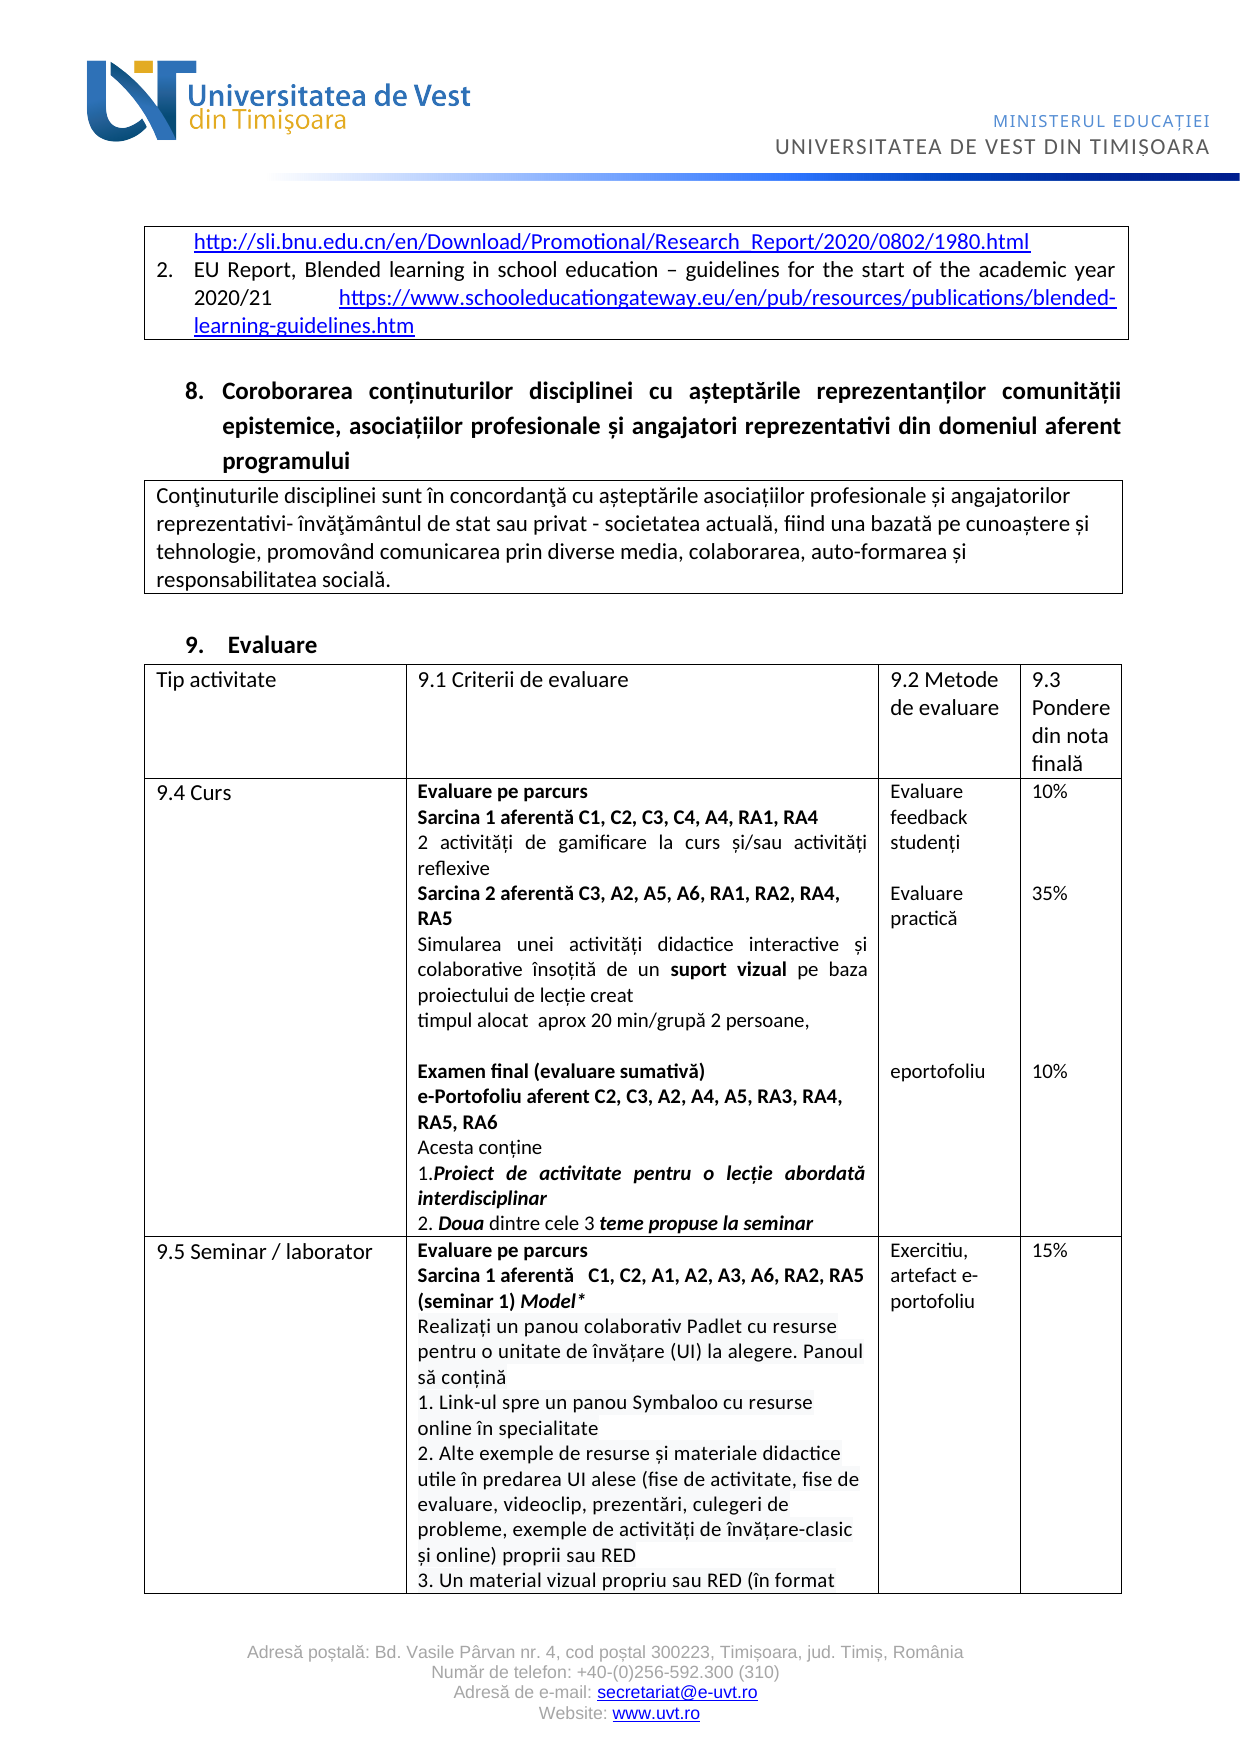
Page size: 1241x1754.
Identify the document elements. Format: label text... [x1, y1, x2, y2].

table_cell 9.5 Seminar / laborator [145, 1237, 406, 1593]
picture [75, 30, 482, 171]
picture [266, 173, 1240, 181]
table_cell Evaluare pe parcurs Sarcina 1 aferentă C1, C2, C3, C4, A4, RA1, RA4 2 activități de gamificare la curs și/sau activități reflexive Sarcina 2 aferentă C3, A2, A5, A6, RA1, RA2, RA4, RA5 Simularea unei activități didactice interactive și colaborative însoțită de un suport vizual pe baza proiectului de lecție creat timpul alocat aprox 20 min/grupă 2 persoane, Examen final (evaluare sumativă) e-Portofoliu aferent C2, C3, A2, A4, A5, RA3, RA4, RA5, RA6 Acesta conține 1.Proiect de activitate pentru o lecție abordată interdisciplinar 2. Doua dintre cele 3 teme propuse la seminar [407, 779, 878, 1236]
table_header 9.2 Metode de evaluare [879, 665, 1020, 777]
list Coroborarea conținuturilor disciplinei cu așteptările reprezentanților comunității epistemice, asociațiilor profesionale și angajatori reprezentativi din domeniul aferent programului [185, 375, 1122, 476]
list Evaluare [185, 629, 1122, 660]
table_header 9.1 Criterii de evaluare [407, 665, 878, 777]
table_cell 15% 15% 15% [1021, 1237, 1121, 1593]
table_header Conţinuturile disciplinei sunt în concordanţă cu așteptările asociațiilor profesionale și angajatorilor reprezentativi- învăţământul de stat sau privat - societatea actuală, fiind una bazată pe cunoaștere și tehnologie, promovând comunicarea prin diverse media, colaborarea, auto-formarea și responsabilitatea socială. [145, 481, 1122, 593]
table_cell 10% 35% 10% [1021, 779, 1121, 1236]
table_header Tip activitate [145, 665, 406, 777]
table_cell Evaluare feedback studenți Evaluare practică eportofoliu [879, 779, 1020, 1236]
table_cell 9.4 Curs [145, 779, 406, 1236]
table_cell Exercitiu, artefact e-portofoliu Exercitiu, artefact e-portofoliu Exercitiu, artefact e-portofoliu [879, 1237, 1020, 1593]
table_header 9.3 Pondere din nota finală [1021, 665, 1121, 777]
